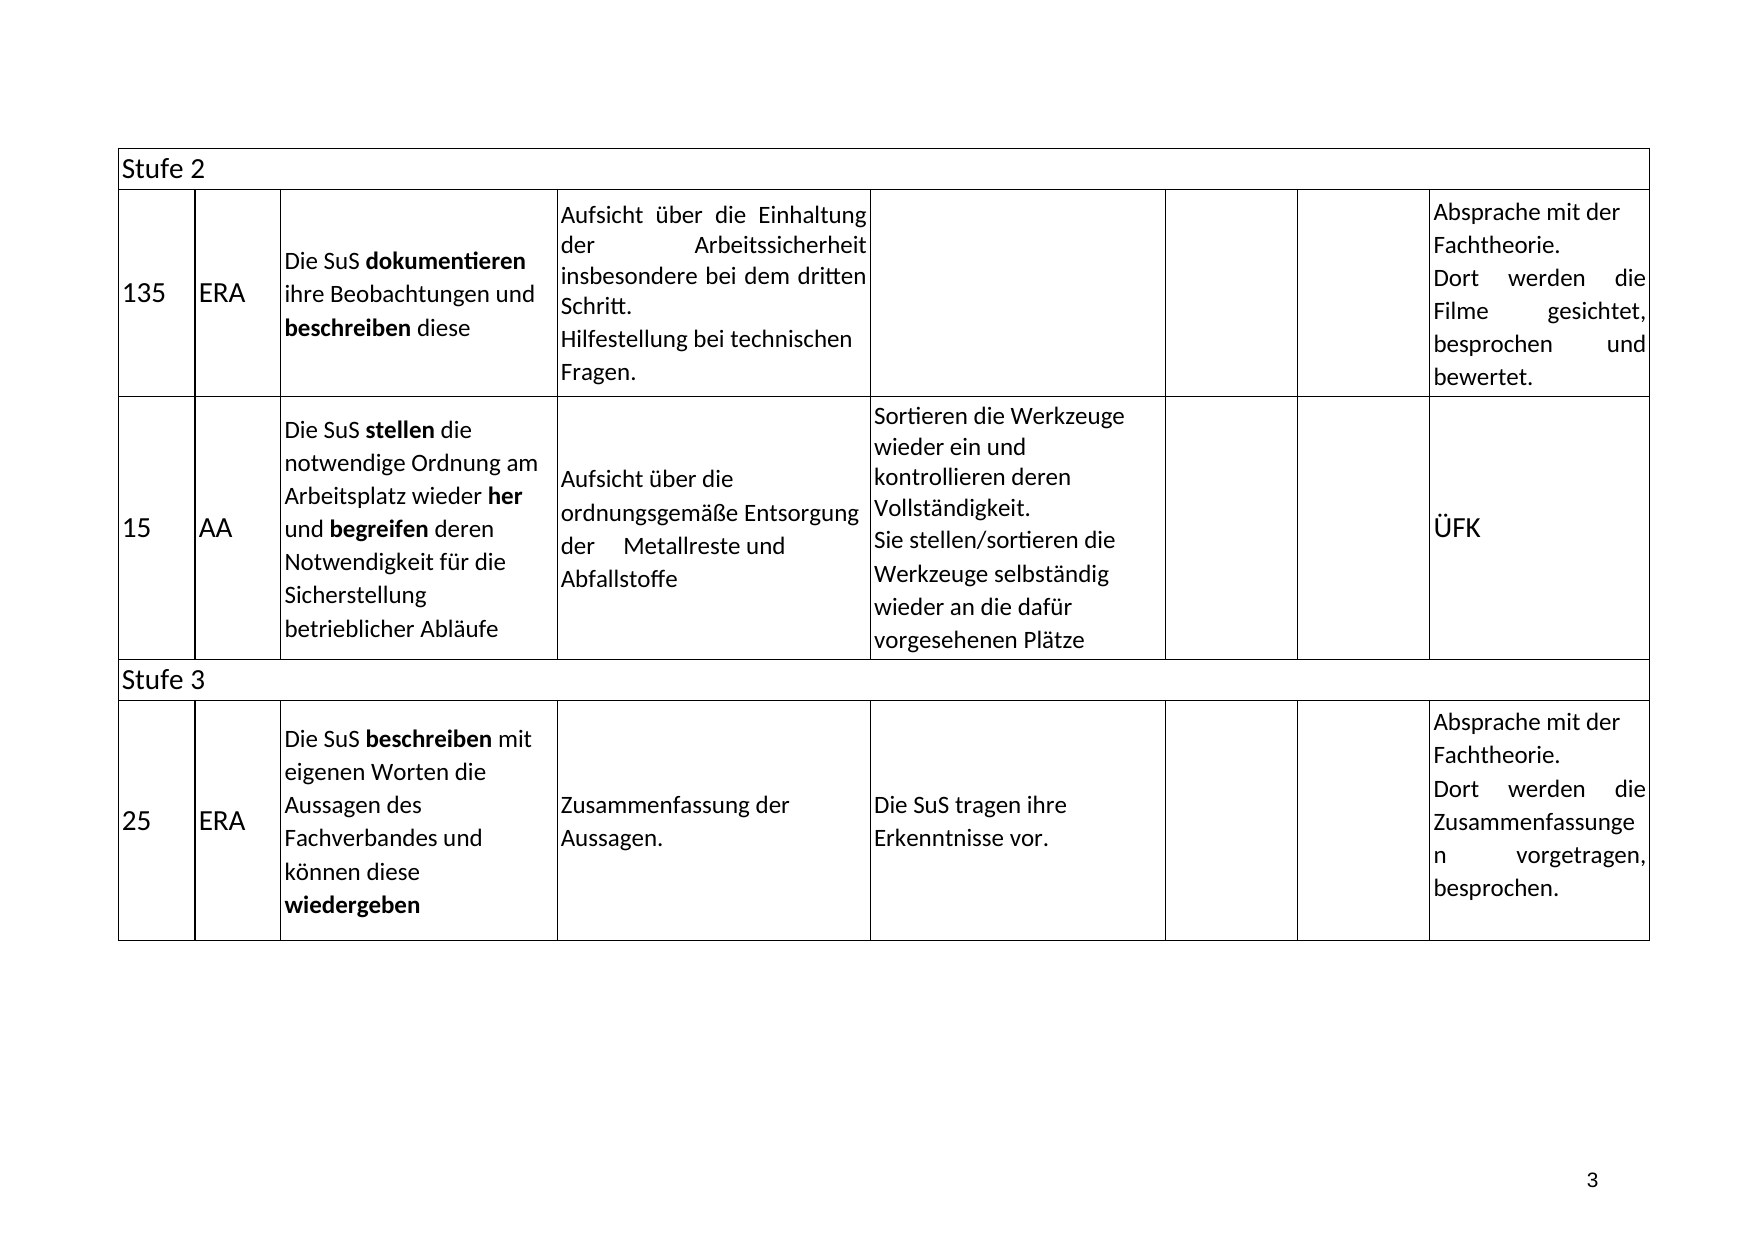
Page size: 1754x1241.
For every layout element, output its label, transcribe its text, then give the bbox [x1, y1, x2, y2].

table_cell Aufsicht über die Einhaltung der Arbeitssicherheit insbesondere bei dem dritten Schritt. Hilfestellung bei technischen Fragen. [558, 190, 870, 396]
table_cell [1298, 190, 1429, 396]
table_cell Zusammenfassung der Aussagen. [558, 701, 870, 940]
table_cell AA [196, 397, 280, 658]
table_cell [1298, 397, 1429, 658]
table_cell 25 [119, 701, 194, 940]
table_cell Sortieren die Werkzeuge wieder ein und kontrollieren deren Vollständigkeit. Sie stellen/sortieren die Werkzeuge selbständig wieder an die dafür vorgesehenen Plätze [871, 397, 1165, 658]
table_cell Stufe 3 [119, 660, 1649, 700]
table_cell Absprache mit der Fachtheorie. Dort werden die Filme gesichtet, besprochen und bewertet. [1430, 190, 1649, 396]
table_cell Aufsicht über die ordnungsgemäße Entsorgung der Metallreste und Abfallstoffe [558, 397, 870, 658]
table_cell 15 [119, 397, 194, 658]
table_cell ERA [196, 701, 280, 940]
table_cell Absprache mit der Fachtheorie. Dort werden die Zusammenfassungen vorgetragen, besprochen. [1430, 701, 1649, 940]
table_cell [1298, 701, 1429, 940]
table_cell [1166, 701, 1297, 940]
table_cell 135 [119, 190, 194, 396]
table_cell Die SuS beschreiben mit eigenen Worten die Aussagen des Fachverbandes und können diese wiedergeben [281, 701, 557, 940]
table_cell [1166, 190, 1297, 396]
table_cell Stufe 2 [119, 149, 1649, 189]
table_cell ÜFK [1430, 397, 1649, 658]
table_cell Die SuS stellen die notwendige Ordnung am Arbeitsplatz wieder her und begreifen deren Notwendigkeit für die Sicherstellung betrieblicher Abläufe [281, 397, 557, 658]
table_cell Die SuS dokumentieren ihre Beobachtungen und beschreiben diese [281, 190, 557, 396]
table_cell Die SuS tragen ihre Erkenntnisse vor. [871, 701, 1165, 940]
table_cell ERA [196, 190, 280, 396]
table_cell [871, 190, 1165, 396]
table_cell [1166, 397, 1297, 658]
